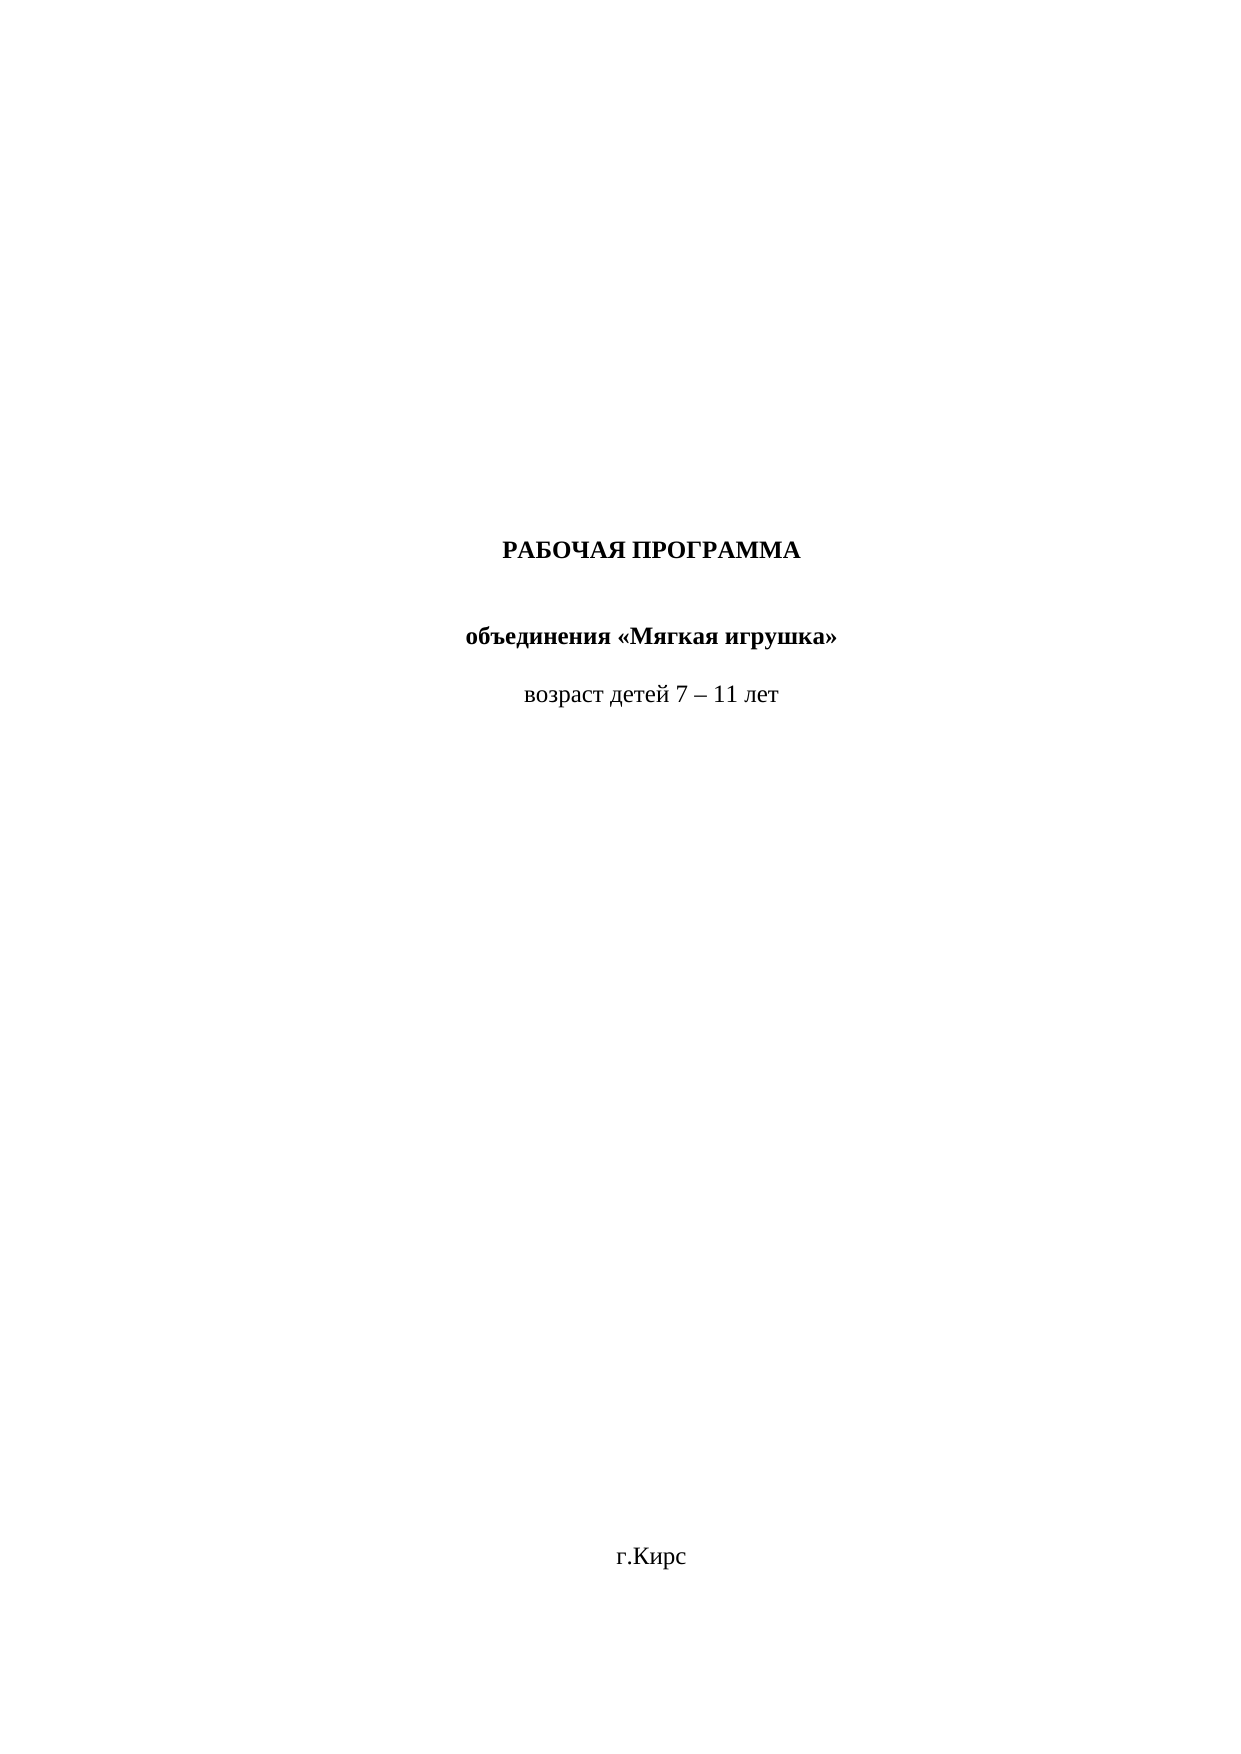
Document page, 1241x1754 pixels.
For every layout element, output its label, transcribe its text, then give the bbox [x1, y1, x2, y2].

text возраст детей 7 – 11 лет [75, 679, 1165, 707]
text объединения «Мягкая игрушка» [75, 621, 1165, 650]
text г.Кирс [75, 1541, 1165, 1570]
text РАБОЧАЯ ПРОГРАММА [75, 535, 1165, 564]
